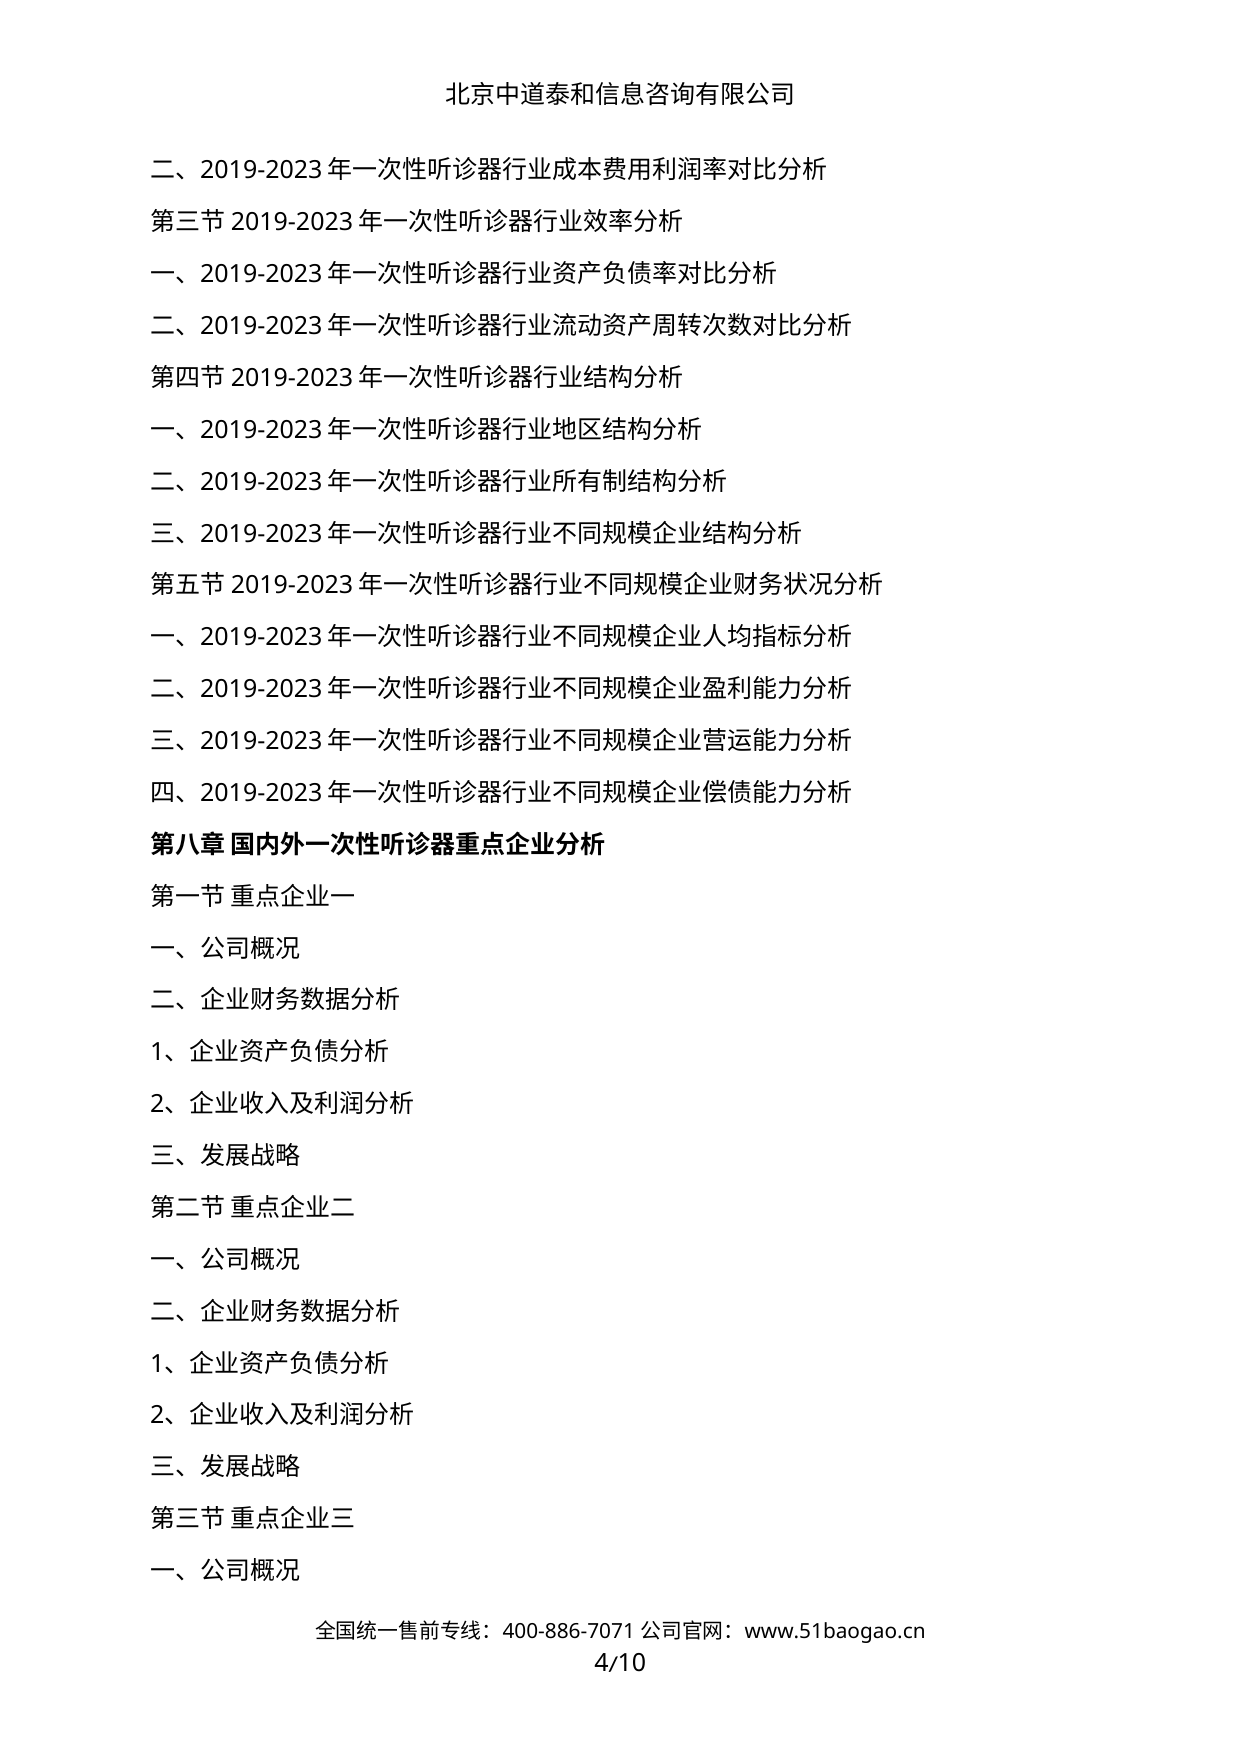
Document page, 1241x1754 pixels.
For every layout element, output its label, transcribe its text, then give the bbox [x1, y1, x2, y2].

text 第三节 重点企业三 [150, 1499, 1090, 1535]
text 二、2019-2023年一次性听诊器行业不同规模企业盈利能力分析 [150, 669, 1090, 705]
text 三、2019-2023年一次性听诊器行业不同规模企业结构分析 [150, 513, 1090, 549]
text 一、公司概况 [150, 1239, 1090, 1276]
text 一、2019-2023年一次性听诊器行业资产负债率对比分析 [150, 254, 1090, 290]
text 第五节 2019-2023年一次性听诊器行业不同规模企业财务状况分析 [150, 565, 1090, 601]
text 四、2019-2023年一次性听诊器行业不同规模企业偿债能力分析 [150, 772, 1090, 809]
text 二、企业财务数据分析 [150, 1291, 1090, 1327]
text 第三节 2019-2023年一次性听诊器行业效率分析 [150, 202, 1090, 238]
text 三、发展战略 [150, 1447, 1090, 1483]
text 第四节 2019-2023年一次性听诊器行业结构分析 [150, 357, 1090, 394]
text 一、2019-2023年一次性听诊器行业地区结构分析 [150, 409, 1090, 446]
text 二、企业财务数据分析 [150, 980, 1090, 1016]
text 一、2019-2023年一次性听诊器行业不同规模企业人均指标分析 [150, 617, 1090, 653]
text 2、企业收入及利润分析 [150, 1084, 1090, 1120]
text 二、2019-2023年一次性听诊器行业流动资产周转次数对比分析 [150, 306, 1090, 342]
text 1、企业资产负债分析 [150, 1032, 1090, 1068]
text 一、公司概况 [150, 1551, 1090, 1587]
text 二、2019-2023年一次性听诊器行业成本费用利润率对比分析 [150, 150, 1090, 186]
text 第八章 国内外一次性听诊器重点企业分析 [150, 824, 1090, 861]
text 三、发展战略 [150, 1136, 1090, 1172]
text 二、2019-2023年一次性听诊器行业所有制结构分析 [150, 461, 1090, 497]
text 2、企业收入及利润分析 [150, 1395, 1090, 1431]
text 第一节 重点企业一 [150, 876, 1090, 912]
text 一、公司概况 [150, 928, 1090, 964]
text 第二节 重点企业二 [150, 1187, 1090, 1224]
text 三、2019-2023年一次性听诊器行业不同规模企业营运能力分析 [150, 721, 1090, 757]
text 1、企业资产负债分析 [150, 1343, 1090, 1379]
